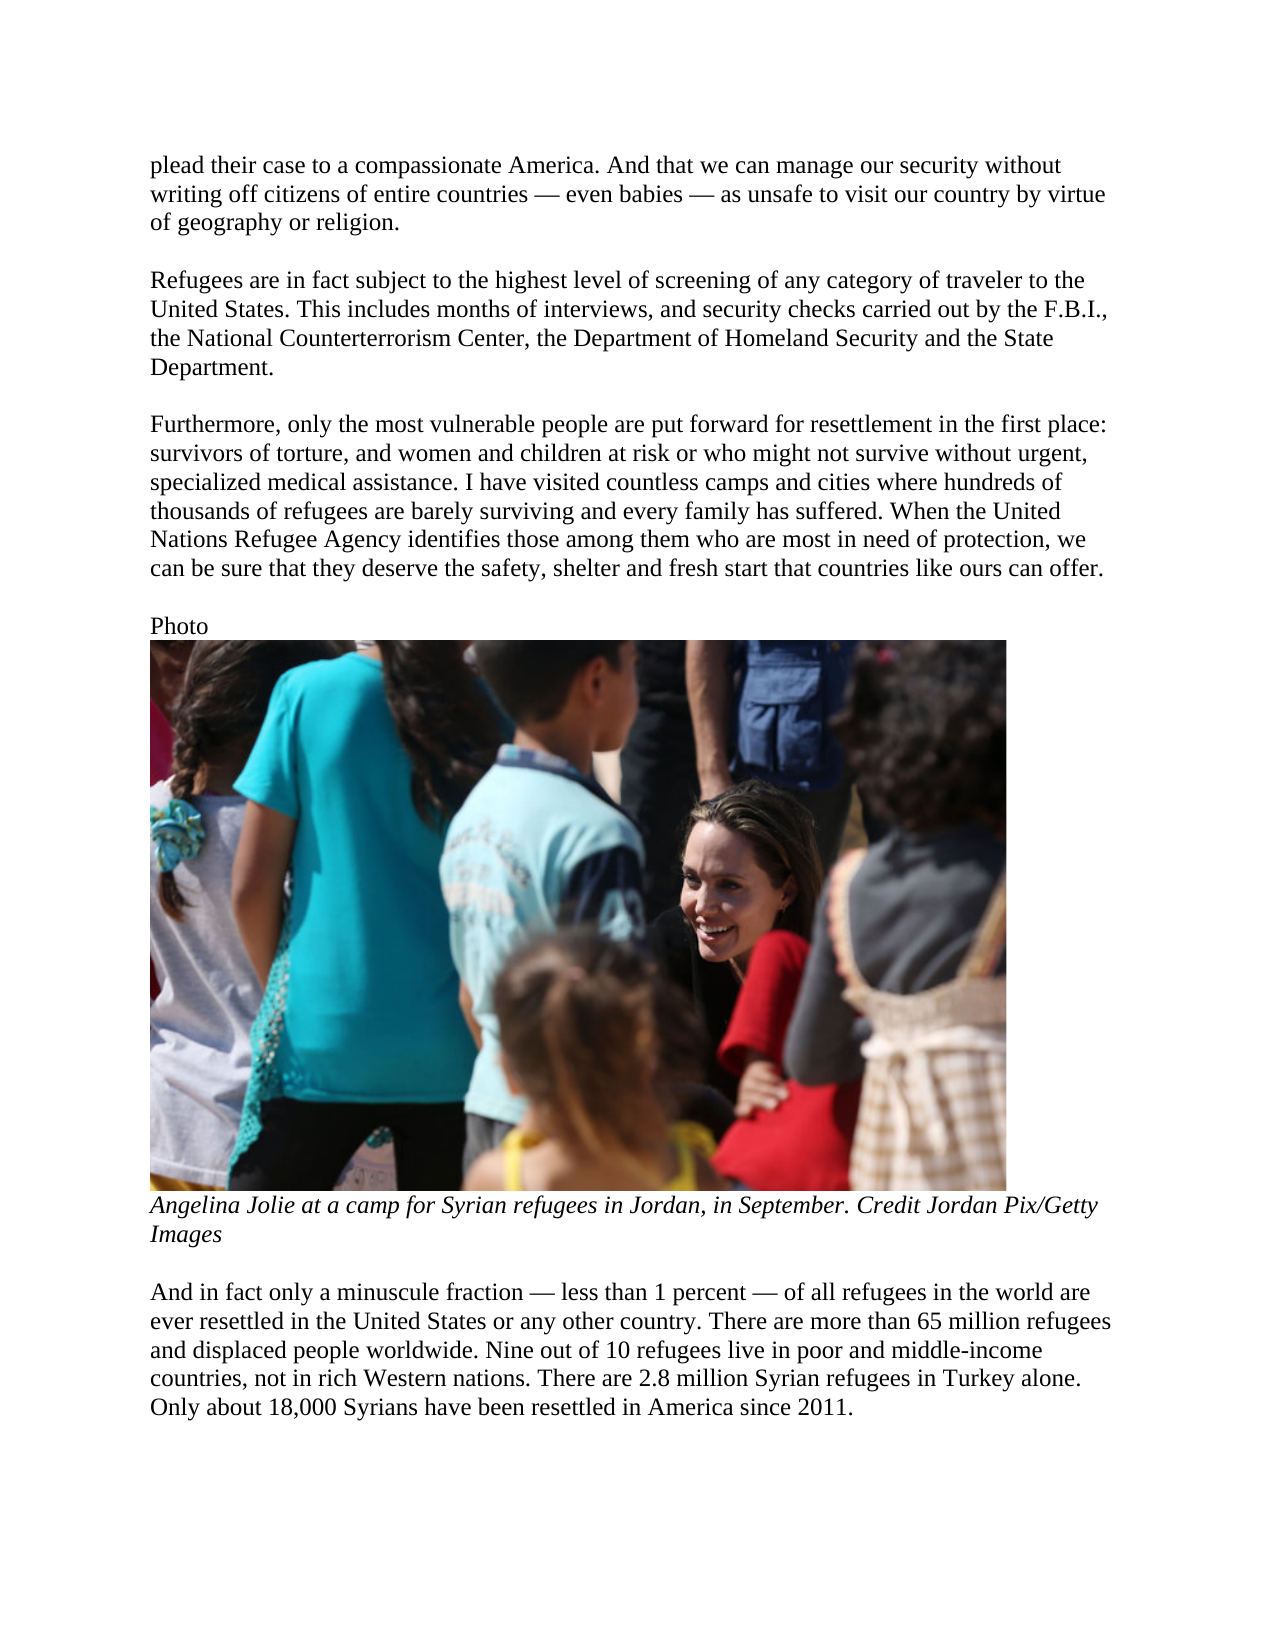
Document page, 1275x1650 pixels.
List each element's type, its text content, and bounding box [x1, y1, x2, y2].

text Photo [150, 611, 1125, 640]
text Refugees are in fact subject to the highest level of screening of any category of traveler to the United States. This includes months of interviews, and security checks carried out by the F.B.I., the National Counterterrorism Center, the Department of Homeland Security and the State Department. [150, 265, 1125, 380]
picture [150, 640, 1007, 1191]
text And in fact only a minuscule fraction — less than 1 percent — of all refugees in the world are ever resettled in the United States or any other country. There are more than 65 million refugees and displaced people worldwide. Nine out of 10 refugees live in poor and middle-income countries, not in rich Western nations. There are 2.8 million Syrian refugees in Turkey alone. Only about 18,000 Syrians have been resettled in America since 2011. [150, 1277, 1125, 1421]
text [150, 150, 1125, 236]
text Angelina Jolie at a camp for Syrian refugees in Jordan, in September. Credit Jordan Pix/Getty Images [150, 1191, 1125, 1248]
text Furthermore, only the most vulnerable people are put forward for resettlement in the first place: survivors of torture, and women and children at risk or who might not survive without urgent, specialized medical assistance. I have visited countless camps and cities where hundreds of thousands of refugees are barely surviving and every family has suffered. When the United Nations Refugee Agency identifies those among them who are most in need of protection, we can be sure that they deserve the safety, shelter and fresh start that countries like ours can offer. [150, 409, 1125, 582]
